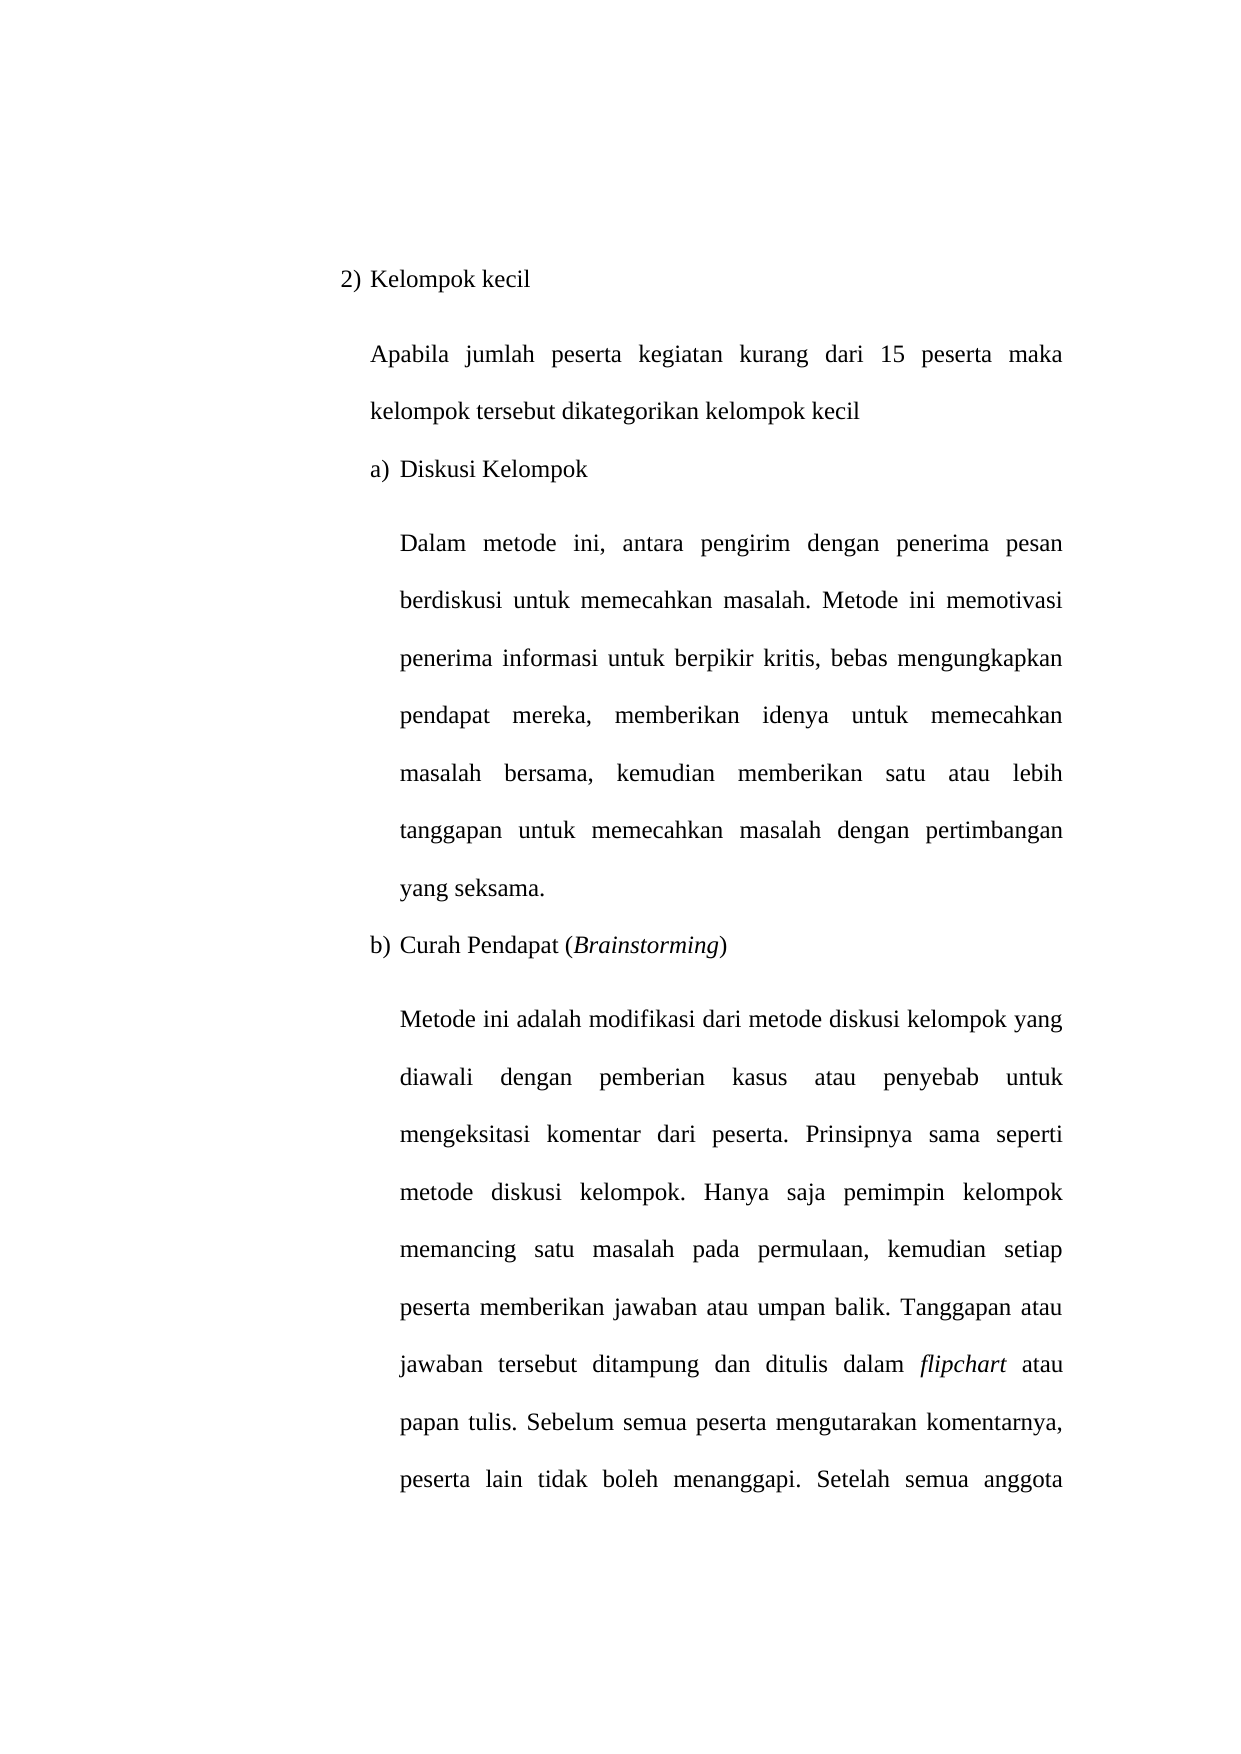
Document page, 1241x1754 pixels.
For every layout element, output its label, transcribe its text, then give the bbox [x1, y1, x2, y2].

list Kelompok kecil [340, 264, 1063, 293]
list Diskusi Kelompok [370, 454, 1063, 482]
text Dalam metode ini, antara pengirim dengan penerima pesan berdiskusi untuk memecahkan masalah. Metode ini memotivasi penerima informasi untuk berpikir kritis, bebas mengungkapkan pendapat mereka, memberikan idenya untuk memecahkan masalah bersama, kemudian memberikan satu atau lebih tanggapan untuk memecahkan masalah dengan pertimbangan yang seksama. [399, 528, 1063, 902]
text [399, 1004, 1063, 1493]
list Curah Pendapat (Brainstorming) [370, 930, 1063, 959]
text Apabila jumlah peserta kegiatan kurang dari 15 peserta maka kelompok tersebut dikategorikan kelompok kecil [370, 339, 1063, 425]
